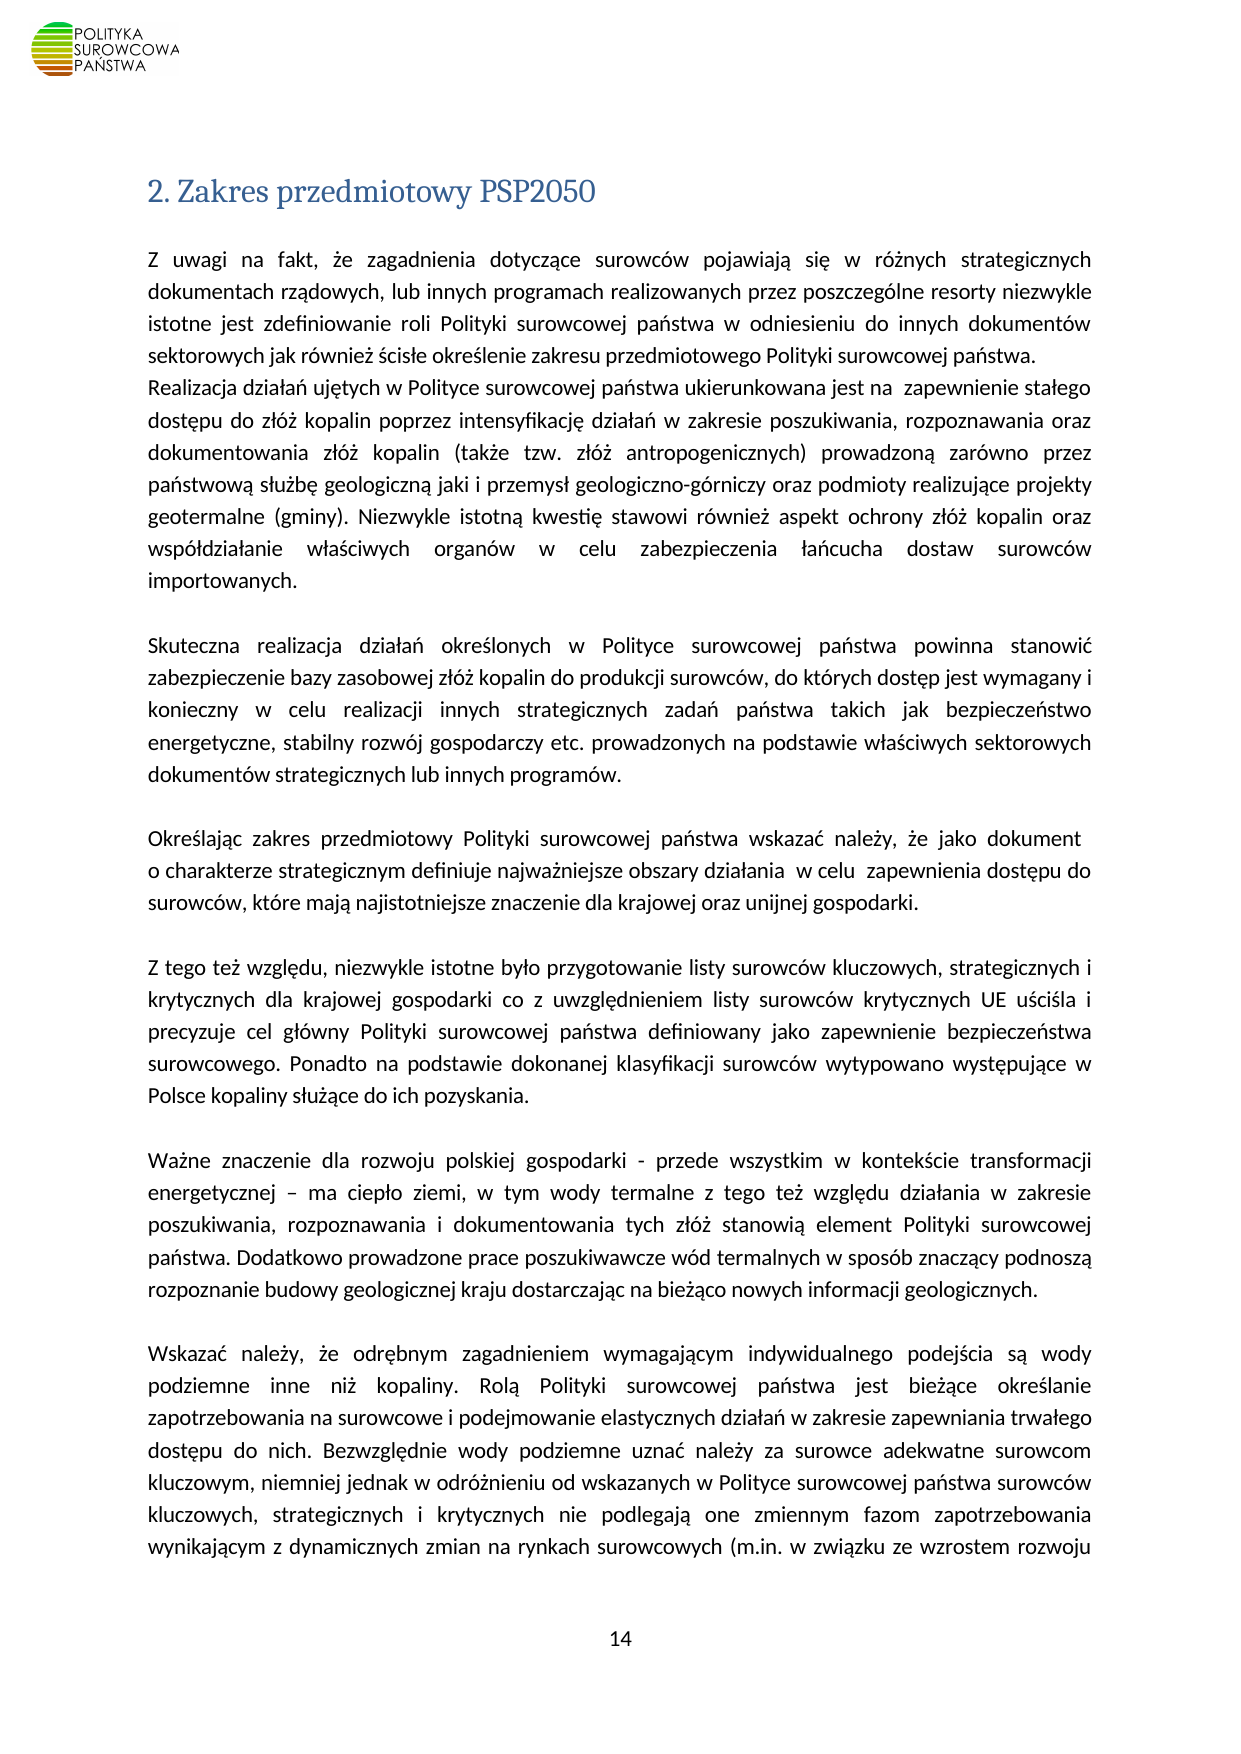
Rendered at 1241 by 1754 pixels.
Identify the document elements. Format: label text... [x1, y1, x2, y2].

text Z uwagi na fakt, że zagadnienia dotyczące surowców pojawiają się w różnych strategicznych dokumentach rządowych, lub innych programach realizowanych przez poszczególne resorty niezwykle istotne jest zdefiniowanie roli Polityki surowcowej państwa w odniesieniu do innych dokumentów sektorowych jak również ścisłe określenie zakresu przedmiotowego Polityki surowcowej państwa. [148, 245, 1092, 369]
text Z tego też względu, niezwykle istotne było przygotowanie listy surowców kluczowych, strategicznych i krytycznych dla krajowej gospodarki co z uwzględnieniem listy surowców krytycznych UE uściśla i precyzuje cel główny Polityki surowcowej państwa definiowany jako zapewnienie bezpieczeństwa surowcowego. Ponadto na podstawie dokonanej klasyfikacji surowców wytypowano występujące w Polsce kopaliny służące do ich pozyskania. [148, 953, 1092, 1110]
subtitle 2. Zakres przedmiotowy PSP2050 [148, 173, 1092, 211]
text Skuteczna realizacja działań określonych w Polityce surowcowej państwa powinna stanowić zabezpieczenie bazy zasobowej złóż kopalin do produkcji surowców, do których dostęp jest wymagany i konieczny w celu realizacji innych strategicznych zadań państwa takich jak bezpieczeństwo energetyczne, stabilny rozwój gospodarczy etc. prowadzonych na podstawie właściwych sektorowych dokumentów strategicznych lub innych programów. [148, 631, 1092, 788]
text Realizacja działań ujętych w Polityce surowcowej państwa ukierunkowana jest na zapewnienie stałego dostępu do złóż kopalin poprzez intensyfikację działań w zakresie poszukiwania, rozpoznawania oraz dokumentowania złóż kopalin (także tzw. złóż antropogenicznych) prowadzoną zarówno przez państwową służbę geologiczną jaki i przemysł geologiczno-górniczy oraz podmioty realizujące projekty geotermalne (gminy). Niezwykle istotną kwestię stawowi również aspekt ochrony złóż kopalin oraz współdziałanie właściwych organów w celu zabezpieczenia łańcucha dostaw surowców importowanych. [148, 373, 1092, 595]
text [148, 1339, 1092, 1560]
picture [28, 22, 179, 76]
text Ważne znaczenie dla rozwoju polskiej gospodarki - przede wszystkim w kontekście transformacji energetycznej – ma ciepło ziemi, w tym wody termalne z tego też względu działania w zakresie poszukiwania, rozpoznawania i dokumentowania tych złóż stanowią element Polityki surowcowej państwa. Dodatkowo prowadzone prace poszukiwawcze wód termalnych w sposób znaczący podnoszą rozpoznanie budowy geologicznej kraju dostarczając na bieżąco nowych informacji geologicznych. [148, 1146, 1092, 1303]
text Określając zakres przedmiotowy Polityki surowcowej państwa wskazać należy, że jako dokument o charakterze strategicznym definiuje najważniejsze obszary działania w celu zapewnienia dostępu do surowców, które mają najistotniejsze znaczenie dla krajowej oraz unijnej gospodarki. [148, 824, 1092, 917]
